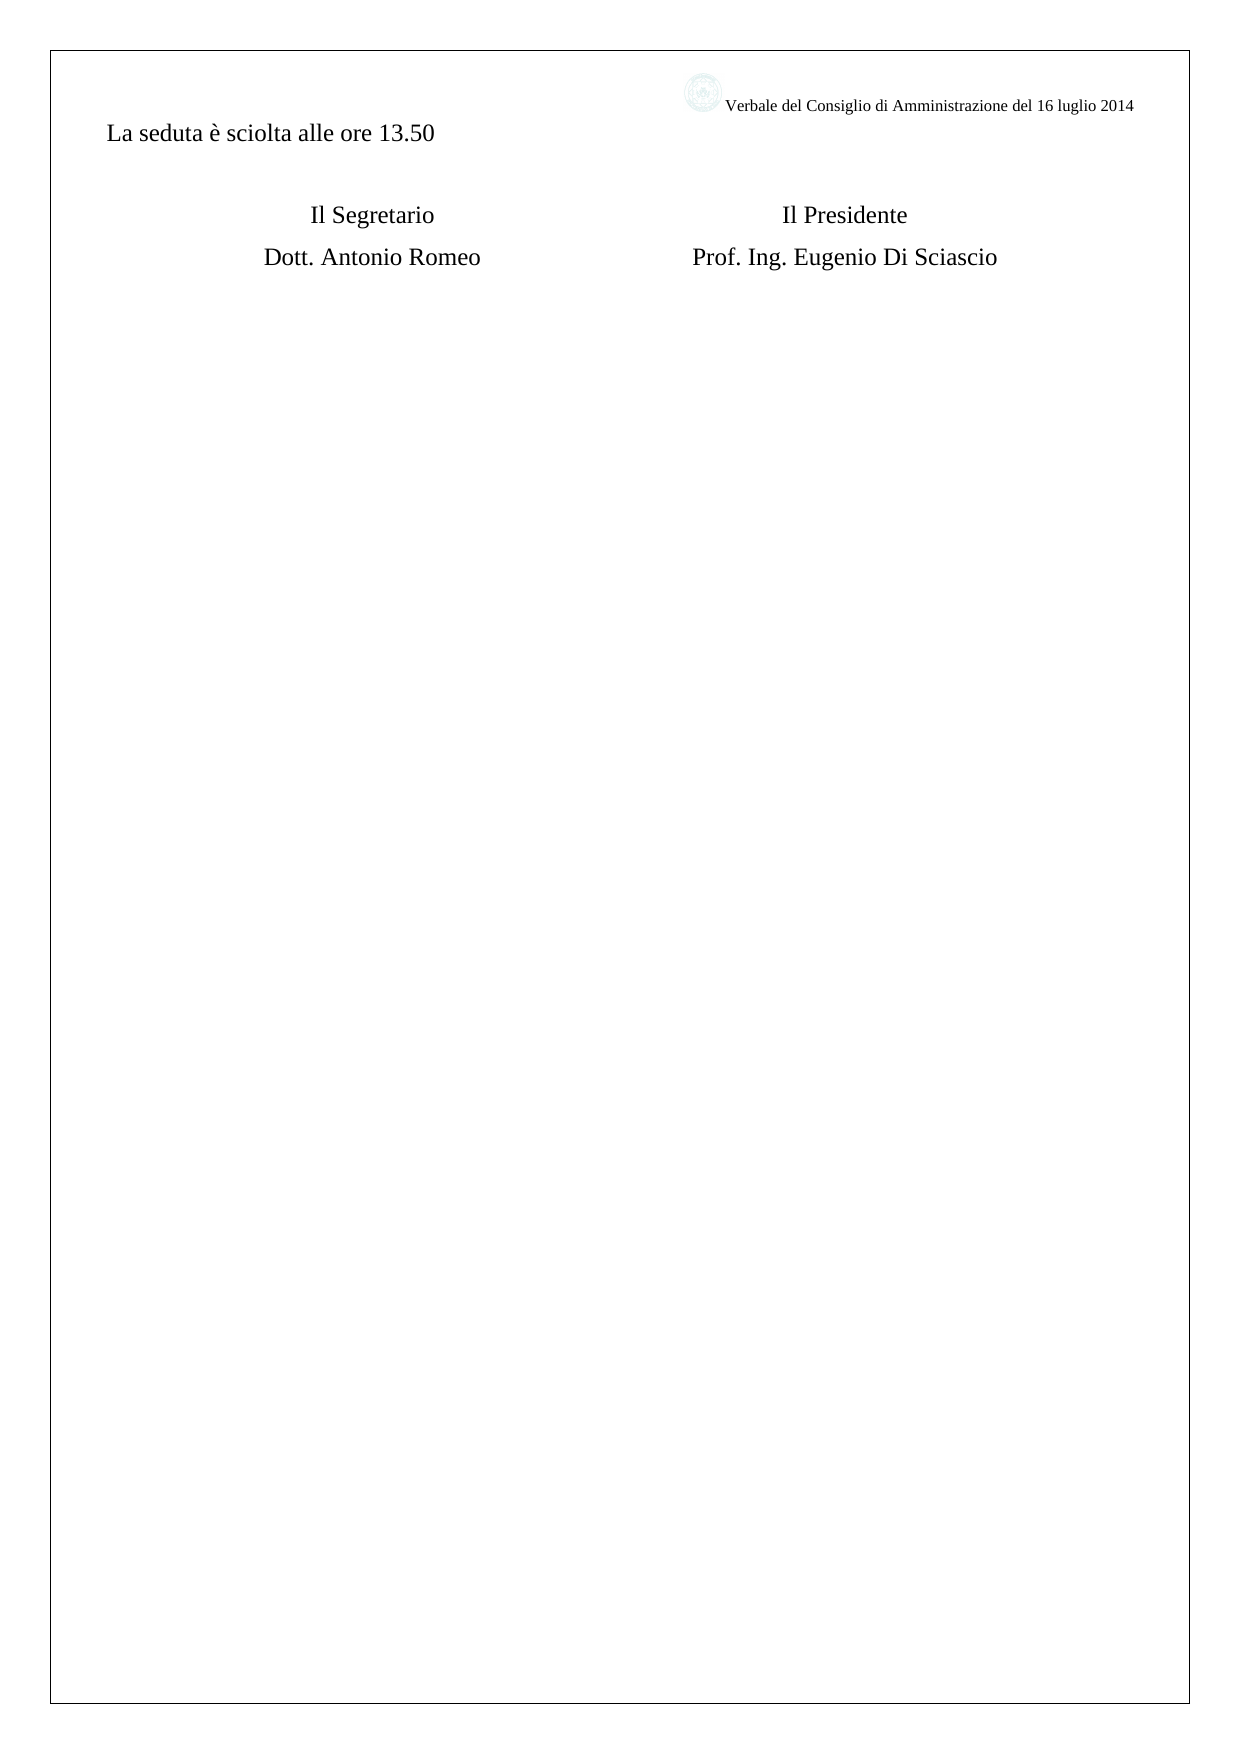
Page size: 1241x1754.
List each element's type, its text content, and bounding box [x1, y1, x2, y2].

text Dott. Antonio Romeo Prof. Ing. Eugenio Di Sciascio [106, 242, 1134, 271]
text Il Segretario Il Presidente [106, 201, 1134, 229]
text La seduta è sciolta alle ore 13.50 [106, 118, 1134, 147]
